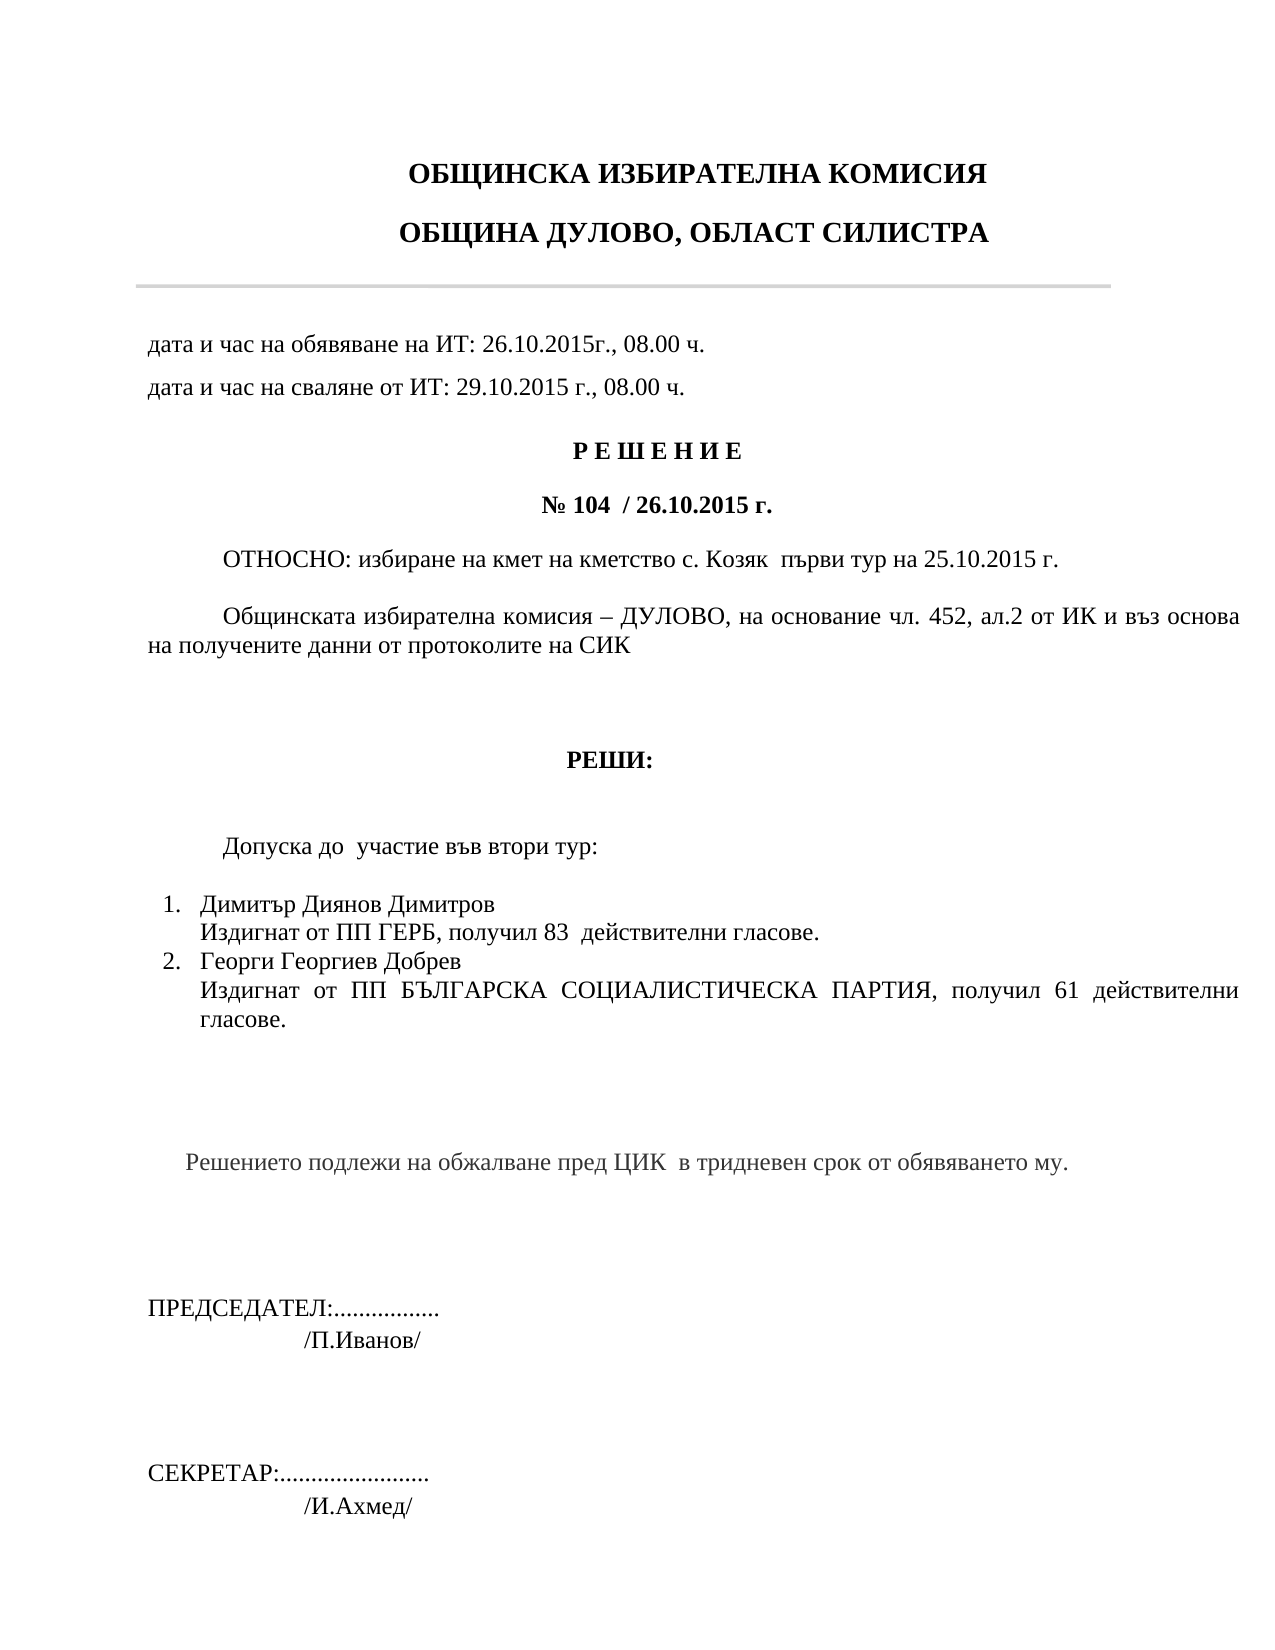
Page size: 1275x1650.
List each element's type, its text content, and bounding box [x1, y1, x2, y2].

text Общинската избирателна комисия – ДУЛОВО, на основание чл. 452, ал.2 от ИК и въз основа на получените данни от протоколите на СИК [148, 601, 1240, 659]
text ПРЕДСЕДАТЕЛ:................. [148, 1293, 1240, 1321]
text Допуска до участие във втори тур: [148, 831, 1240, 860]
list Георги Георгиев Добрев [162, 946, 1240, 975]
text № 104 / 26.10.2015 г. [148, 490, 1240, 518]
text ОТНОСНО: избиране на кмет на кметство с. Козяк първи тур на 25.10.2015 г. [148, 544, 1240, 572]
text СЕКРЕТАР:........................ [148, 1458, 1240, 1486]
text РЕШИ: [148, 745, 1240, 774]
list Димитър Диянов Димитров [162, 889, 1240, 917]
text /И.Ахмед/ [148, 1491, 1240, 1519]
text ОБЩИНСКА ИЗБИРАТЕЛНА КОМИСИЯ [148, 156, 1240, 190]
text /П.Иванов/ [148, 1326, 1240, 1354]
text Решението подлежи на обжалване пред ЦИК в тридневен срок от обявяването му. [148, 1147, 1240, 1176]
text Издигнат от ПП ГЕРБ, получил 83 действителни гласове. [200, 917, 1240, 946]
text Р Е Ш Е Н И Е [148, 436, 1240, 465]
text дата и час на обявяване на ИТ: 26.10.2015г., 08.00 ч. дата и час на сваляне от ИТ: 29.10.2015 г., 08.00 ч. [148, 329, 1240, 401]
text ОБЩИНА ДУЛОВО, ОБЛАСТ СИЛИСТРА [148, 216, 1240, 249]
text Издигнат от ПП БЪЛГАРСКА СОЦИАЛИСТИЧЕСКА ПАРТИЯ, получил 61 действителни гласове. [200, 975, 1240, 1032]
